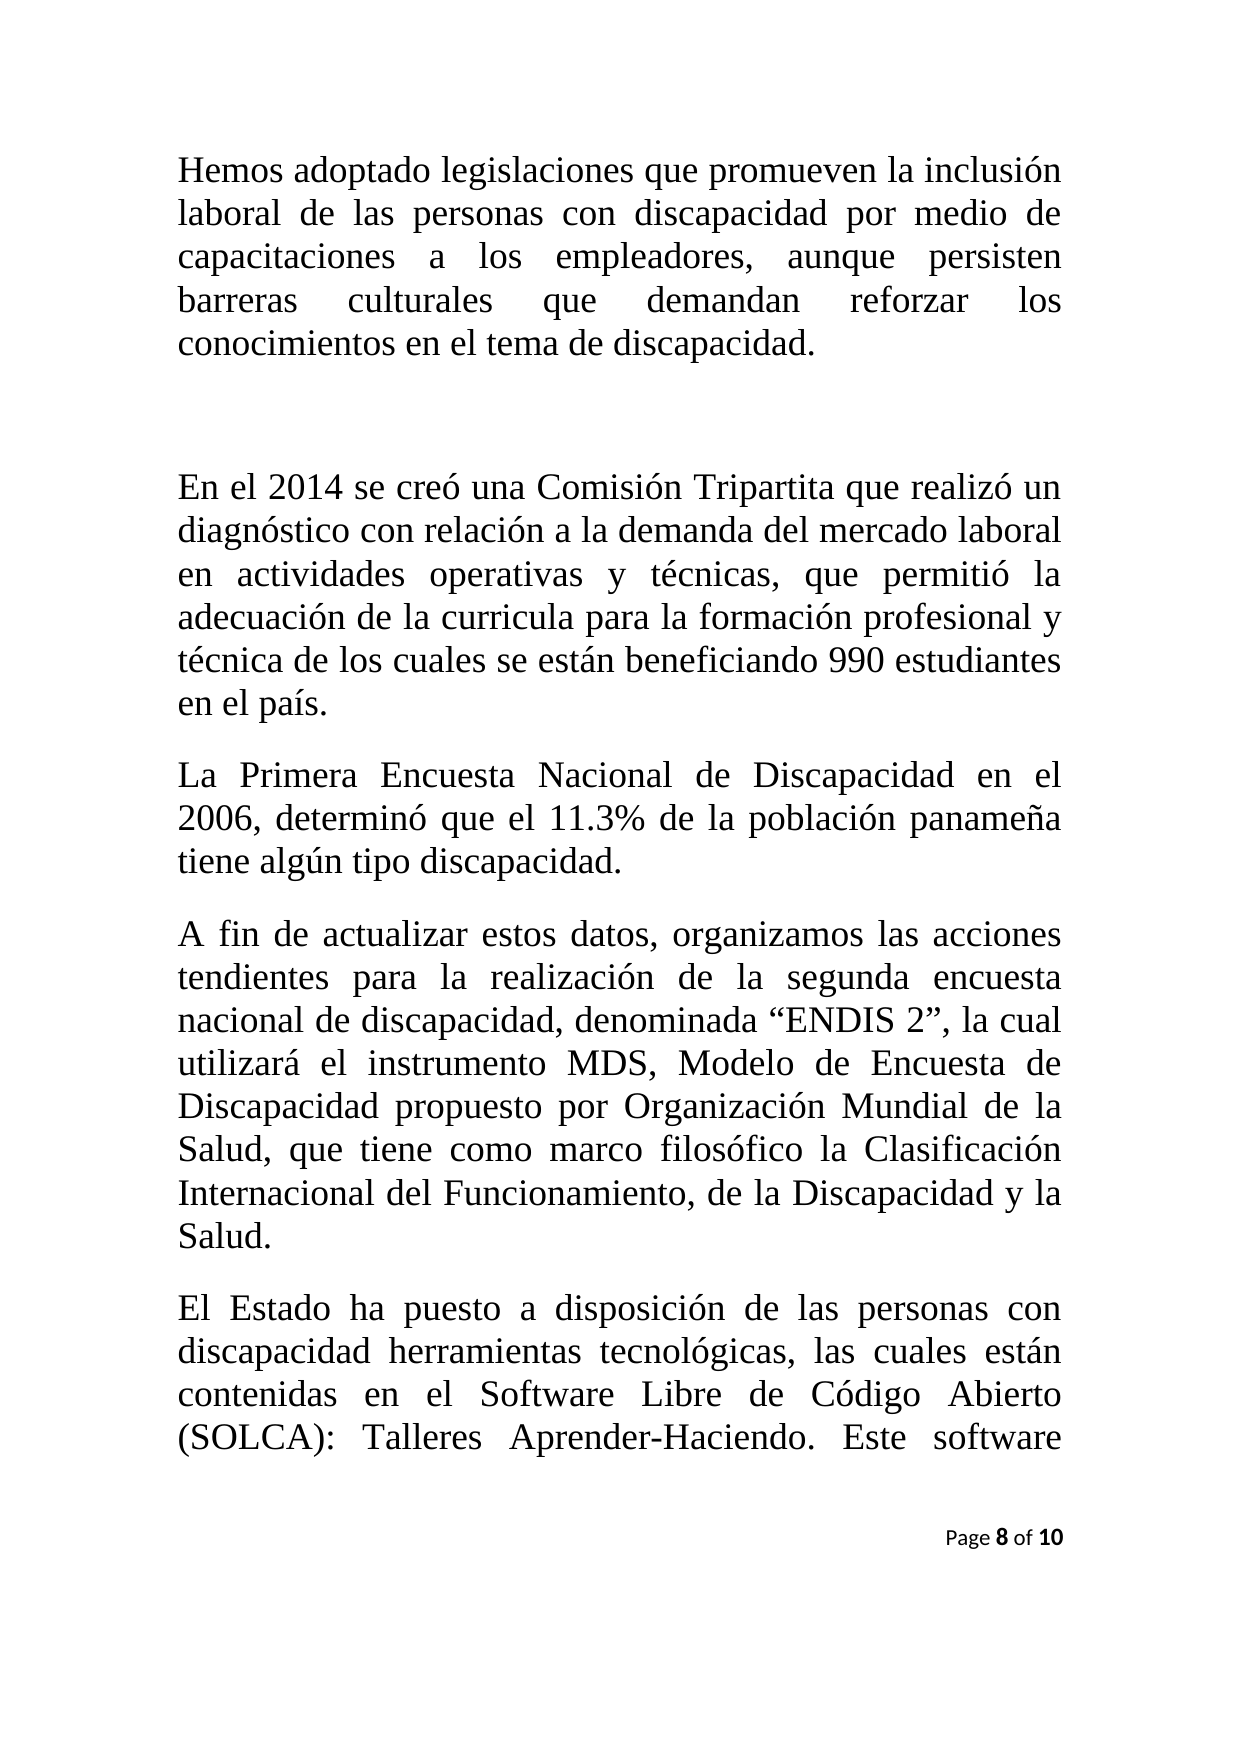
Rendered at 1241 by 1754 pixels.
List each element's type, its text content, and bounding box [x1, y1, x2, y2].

text A fin de actualizar estos datos, organizamos las acciones tendientes para la realización de la segunda encuesta nacional de discapacidad, denominada “ENDIS 2”, la cual utilizará el instrumento MDS, Modelo de Encuesta de Discapacidad propuesto por Organización Mundial de la Salud, que tiene como marco filosófico la Clasificación Internacional del Funcionamiento, de la Discapacidad y la Salud. [177, 911, 1063, 1256]
text Hemos adoptado legislaciones que promueven la inclusión laboral de las personas con discapacidad por medio de capacitaciones a los empleadores, aunque persisten barreras culturales que demandan reforzar los conocimientos en el tema de discapacidad. [177, 148, 1063, 363]
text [177, 1285, 1063, 1458]
text En el 2014 se creó una Comisión Tripartita que realizó un diagnóstico con relación a la demanda del mercado laboral en actividades operativas y técnicas, que permitió la adecuación de la curricula para la formación profesional y técnica de los cuales se están beneficiando 990 estudiantes en el país. [177, 465, 1063, 723]
text La Primera Encuesta Nacional de Discapacidad en el 2006, determinó que el 11.3% de la población panameña tiene algún tipo discapacidad. [177, 753, 1063, 882]
